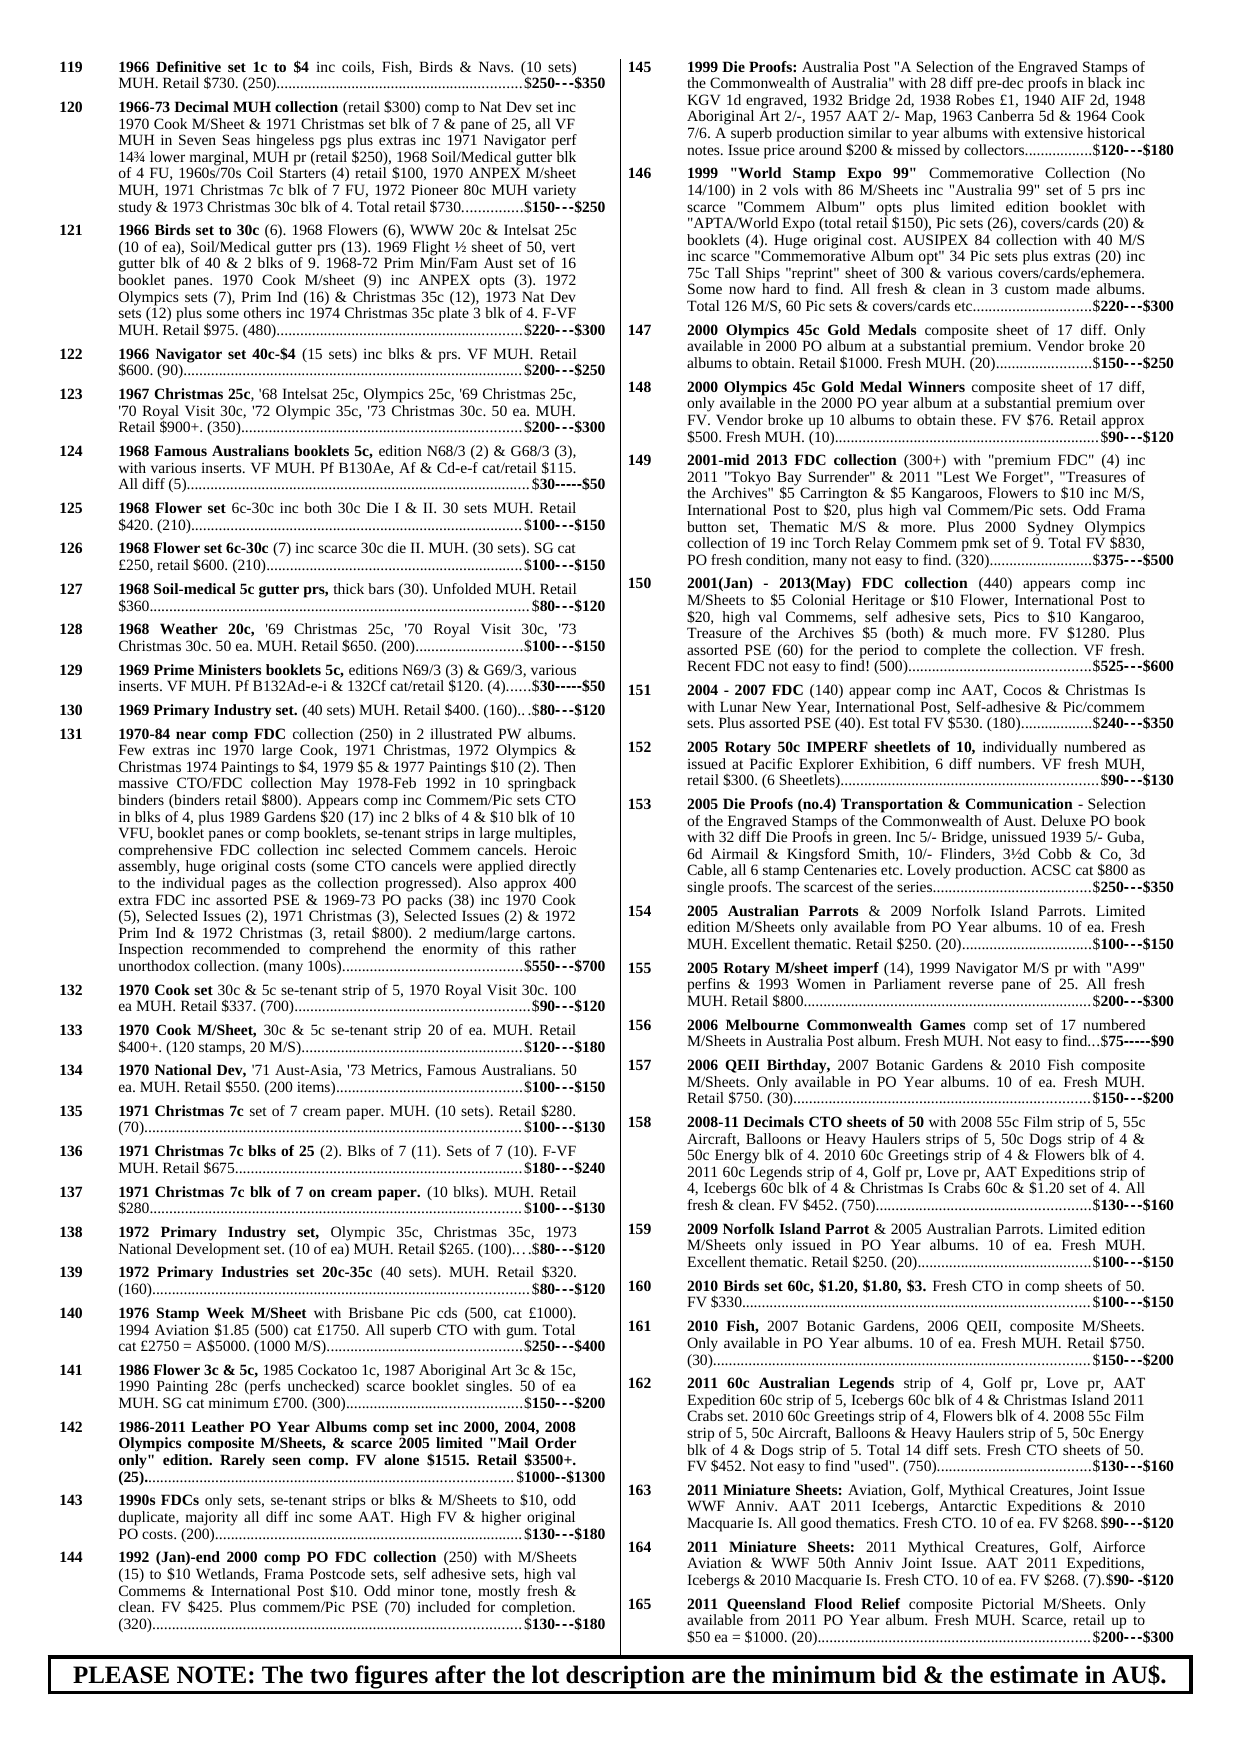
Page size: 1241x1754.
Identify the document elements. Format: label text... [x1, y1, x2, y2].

text 133 1970 Cook M/Sheet, 30c & 5c se-tenant strip 20 of ea. MUH. Retail $400+. (120 stamps, 20 M/S) $120 $180 [59, 1022, 577, 1055]
text 150 2001(Jan) - 2013(May) FDC collection (440) appears comp inc M/Sheets to $5 Colonial Heritage or $10 Flower, International Post to $20, high val Commems, self adhesive sets, Pics to $10 Kangaroo, Treasure of the Archives $5 (both) & much more. FV $1280. Plus assorted PSE (60) for the period to complete the collection. VF fresh. Recent FDC not easy to find! (500). $525 $600 [628, 576, 1146, 675]
text 162 2011 60c Australian Legends strip of 4, Golf pr, Love pr, AAT Expedition 60c strip of 5, Icebergs 60c blk of 4 & Christmas Island 2011 Crabs set. 2010 60c Greetings strip of 4, Flowers blk of 4. 2008 55c Film strip of 5, 50c Aircraft, Balloons & Heavy Haulers strip of 5, 50c Energy blk of 4 & Dogs strip of 5. Total 14 diff sets. Fresh CTO sheets of 50. FV $452. Not easy to find "used". (750). $130 $160 [628, 1376, 1146, 1475]
text 154 2005 Australian Parrots & 2009 Norfolk Island Parrots. Limited edition M/Sheets only available from PO Year albums. 10 of ea. Fresh MUH. Excellent thematic. Retail $250. (20) $100 $150 [628, 903, 1146, 953]
text 121 1966 Birds set to 30c (6). 1968 Flowers (6), WWW 20c & Intelsat 25c (10 of ea), Soil/Medical gutter prs (13). 1969 Flight ½ sheet of 50, vert gutter blk of 40 & 2 blks of 9. 1968-72 Prim Min/Fam Aust set of 16 booklet panes. 1970 Cook M/sheet (9) inc ANPEX opts (3). 1972 Olympics sets (7), Prim Ind (16) & Christmas 35c (12), 1973 Nat Dev sets (12) plus some others inc 1974 Christmas 35c plate 3 blk of 4. F-VF MUH. Retail $975. (480). $220 $300 [59, 223, 577, 339]
text 126 1968 Flower set 6c-30c (7) inc scarce 30c die II. MUH. (30 sets). SG cat £250, retail $600. (210) $100 $150 [59, 541, 577, 574]
text 128 1968 Weather 20c, '69 Christmas 25c, '70 Royal Visit 30c, '73 Christmas 30c. 50 ea. MUH. Retail $650. (200) $100 $150 [59, 622, 577, 655]
text 160 2010 Birds set 60c, $1.20, $1.80, $3. Fresh CTO in comp sheets of 50. FV $330. $100 $150 [628, 1278, 1146, 1311]
text 123 1967 Christmas 25c, '68 Intelsat 25c, Olympics 25c, '69 Christmas 25c, '70 Royal Visit 30c, '72 Olympic 35c, '73 Christmas 30c. 50 ea. MUH. Retail $900+. (350) $200 $300 [59, 386, 577, 436]
text 138 1972 Primary Industry set, Olympic 35c, Christmas 35c, 1973 National Development set. (10 of ea) MUH. Retail $265. (100). $80 $120 [59, 1224, 577, 1257]
text 120 1966-73 Decimal MUH collection (retail $300) comp to Nat Dev set inc 1970 Cook M/Sheet & 1971 Christmas set blk of 7 & pane of 25, all VF MUH in Seven Seas hingeless pgs plus extras inc 1971 Navigator perf 14¾ lower marginal, MUH pr (retail $250), 1968 Soil/Medical gutter blk of 4 FU, 1960s/70s Coil Starters (4) retail $100, 1970 ANPEX M/sheet MUH, 1971 Christmas 7c blk of 7 FU, 1972 Pioneer 80c MUH variety study & 1973 Christmas 30c blk of 4. Total retail $730. $150 $250 [59, 99, 577, 215]
text 137 1971 Christmas 7c blk of 7 on cream paper. (10 blks). MUH. Retail $280. $100 $130 [59, 1184, 577, 1217]
text 143 1990s FDCs only sets, se-tenant strips or blks & M/Sheets to $10, odd duplicate, majority all diff inc some AAT. High FV & higher original PO costs. (200). $130 $180 [59, 1493, 577, 1542]
text 145 1999 Die Proofs: Australia Post "A Selection of the Engraved Stamps of the Commonwealth of Australia" with 28 diff pre-dec proofs in black inc KGV 1d engraved, 1932 Bridge 2d, 1938 Robes £1, 1940 AIF 2d, 1948 Aboriginal Art 2/-, 1957 AAT 2/- Map, 1963 Canberra 5d & 1964 Cook 7/6. A superb production similar to year albums with extensive historical notes. Issue price around $200 & missed by collectors. $120 $180 [628, 59, 1146, 158]
text 142 1986-2011 Leather PO Year Albums comp set inc 2000, 2004, 2008 Olympics composite M/Sheets, & scarce 2005 limited "Mail Order only" edition. Rarely seen comp. FV alone $1515. Retail $3500+. (25). $1000 $1300 [59, 1419, 577, 1485]
text 140 1976 Stamp Week M/Sheet with Brisbane Pic cds (500, cat £1000). 1994 Aviation $1.85 (500) cat £1750. All superb CTO with gum. Total cat £2750 = A$5000. (1000 M/S). $250 $400 [59, 1305, 577, 1355]
text 139 1972 Primary Industries set 20c-35c (40 sets). MUH. Retail $320. (160) $80 $120 [59, 1265, 577, 1298]
text 124 1968 Famous Australians booklets 5c, edition N68/3 (2) & G68/3 (3), with various inserts. VF MUH. Pf B130Ae, Af & Cd-e-f cat/retail $115. All diff (5) $30 $50 [59, 443, 577, 493]
text 131 1970-84 near comp FDC collection (250) in 2 illustrated PW albums. Few extras inc 1970 large Cook, 1971 Christmas, 1972 Olympics & Christmas 1974 Paintings to $4, 1979 $5 & 1977 Paintings $10 (2). Then massive CTO/FDC collection May 1978-Feb 1992 in 10 springback binders (binders retail $800). Appears comp inc Commem/Pic sets CTO in blks of 4, plus 1989 Gardens $20 (17) inc 2 blks of 4 & $10 blk of 10 VFU, booklet panes or comp booklets, se-tenant strips in large multiples, comprehensive FDC collection inc selected Commem cancels. Heroic assembly, huge original costs (some CTO cancels were applied directly to the individual pages as the collection progressed). Also approx 400 extra FDC inc assorted PSE & 1969-73 PO packs (38) inc 1970 Cook (5), Selected Issues (2), 1971 Christmas (3), Selected Issues (2) & 1972 Prim Ind & 1972 Christmas (3, retail $800). 2 medium/large cartons. Inspection recommended to comprehend the enormity of this rather unorthodox collection. (many 100s). $550 $700 [59, 726, 577, 974]
text 146 1999 "World Stamp Expo 99" Commemorative Collection (No 14/100) in 2 vols with 86 M/Sheets inc "Australia 99" set of 5 prs inc scarce "Commem Album" opts plus limited edition booklet with "APTA/World Expo (total retail $150), Pic sets (26), covers/cards (20) & booklets (4). Huge original cost. AUSIPEX 84 collection with 40 M/S inc scarce "Commemorative Album opt" 34 Pic sets plus extras (20) inc 75c Tall Ships "reprint" sheet of 300 & various covers/cards/ephemera. Some now hard to find. All fresh & clean in 3 custom made albums. Total 126 M/S, 60 Pic sets & covers/cards etc. $220 $300 [628, 166, 1146, 315]
text 136 1971 Christmas 7c blks of 25 (2). Blks of 7 (11). Sets of 7 (10). F-VF MUH. Retail $675. $180 $240 [59, 1143, 577, 1177]
text 147 2000 Olympics 45c Gold Medals composite sheet of 17 diff. Only available in 2000 PO album at a substantial premium. Vendor broke 20 albums to obtain. Retail $1000. Fresh MUH. (20) $150 $250 [628, 322, 1146, 372]
text 153 2005 Die Proofs (no.4) Transportation & Communication - Selection of the Engraved Stamps of the Commonwealth of Aust. Deluxe PO book with 32 diff Die Proofs in green. Inc 5/- Bridge, unissued 1939 5/- Guba, 6d Airmail & Kingsford Smith, 10/- Flinders, 3½d Cobb & Co, 3d Cable, all 6 stamp Centenaries etc. Lovely production. ACSC cat $800 as single proofs. The scarcest of the series. $250 $350 [628, 796, 1146, 896]
text 152 2005 Rotary 50c IMPERF sheetlets of 10, individually numbered as issued at Pacific Explorer Exhibition, 6 diff numbers. VF fresh MUH, retail $300. (6 Sheetlets) $90 $130 [628, 739, 1146, 789]
text 155 2005 Rotary M/sheet imperf (14), 1999 Navigator M/S pr with "A99" perfins & 1993 Women in Parliament reverse pane of 25. All fresh MUH. Retail $800. $200 $300 [628, 960, 1146, 1010]
text 164 2011 Miniature Sheets: 2011 Mythical Creatures, Golf, Airforce Aviation & WWF 50th Anniv Joint Issue. AAT 2011 Expeditions, Icebergs & 2010 Macquarie Is. Fresh CTO. 10 of ea. FV $268. (7). $90 $120 [628, 1539, 1146, 1589]
text 156 2006 Melbourne Commonwealth Games comp set of 17 numbered M/Sheets in Australia Post album. Fresh MUH. Not easy to find. $75 $90 [628, 1017, 1146, 1050]
text 148 2000 Olympics 45c Gold Medal Winners composite sheet of 17 diff, only available in the 2000 PO year album at a substantial premium over FV. Vendor broke up 10 albums to obtain these. FV $76. Retail approx $500. Fresh MUH. (10) $90 $120 [628, 379, 1146, 445]
text 135 1971 Christmas 7c set of 7 cream paper. MUH. (10 sets). Retail $280. (70) $100 $130 [59, 1103, 577, 1136]
text 157 2006 QEII Birthday, 2007 Botanic Gardens & 2010 Fish composite M/Sheets. Only available in PO Year albums. 10 of ea. Fresh MUH. Retail $750. (30) $150 $200 [628, 1057, 1146, 1107]
text 127 1968 Soil-medical 5c gutter prs, thick bars (30). Unfolded MUH. Retail $360. $80 $120 [59, 581, 577, 614]
text 141 1986 Flower 3c & 5c, 1985 Cockatoo 1c, 1987 Aboriginal Art 3c & 15c, 1990 Painting 28c (perfs unchecked) scarce booklet singles. 50 of ea MUH. SG cat minimum £700. (300) $150 $200 [59, 1362, 577, 1412]
text 163 2011 Miniature Sheets: Aviation, Golf, Mythical Creatures, Joint Issue WWF Anniv. AAT 2011 Icebergs, Antarctic Expeditions & 2010 Macquarie Is. All good thematics. Fresh CTO. 10 of ea. FV $268. $90 $120 [628, 1482, 1146, 1532]
text 158 2008-11 Decimals CTO sheets of 50 with 2008 55c Film strip of 5, 55c Aircraft, Balloons or Heavy Haulers strips of 5, 50c Dogs strip of 4 & 50c Energy blk of 4. 2010 60c Greetings strip of 4 & Flowers blk of 4. 2011 60c Legends strip of 4, Golf pr, Love pr, AAT Expeditions strip of 4, Icebergs 60c blk of 4 & Christmas Is Crabs 60c & $1.20 set of 4. All fresh & clean. FV $452. (750). $130 $160 [628, 1114, 1146, 1214]
text 130 1969 Primary Industry set. (40 sets) MUH. Retail $400. (160). $80 $120 [59, 702, 577, 719]
text 161 2010 Fish, 2007 Botanic Gardens, 2006 QEII, composite M/Sheets. Only available in PO Year albums. 10 of ea. Fresh MUH. Retail $750. (30) $150 $200 [628, 1318, 1146, 1368]
text 129 1969 Prime Ministers booklets 5c, editions N69/3 (3) & G69/3, various inserts. VF MUH. Pf B132Ad-e-i & 132Cf cat/retail $120. (4). $30 $50 [59, 662, 577, 695]
text 144 1992 (Jan)-end 2000 comp PO FDC collection (250) with M/Sheets (15) to $10 Wetlands, Frama Postcode sets, self adhesive sets, high val Commems & International Post $10. Odd minor tone, mostly fresh & clean. FV $425. Plus commem/Pic PSE (70) included for completion. (320) $130 $180 [59, 1550, 577, 1632]
text 119 1966 Definitive set 1c to $4 inc coils, Fish, Birds & Navs. (10 sets) MUH. Retail $730. (250). $250 $350 [59, 59, 577, 92]
text 159 2009 Norfolk Island Parrot & 2005 Australian Parrots. Limited edition M/Sheets only issued in PO Year albums. 10 of ea. Fresh MUH. Excellent thematic. Retail $250. (20) $100 $150 [628, 1221, 1146, 1271]
text 125 1968 Flower set 6c-30c inc both 30c Die I & II. 30 sets MUH. Retail $420. (210) $100 $150 [59, 500, 577, 533]
text 132 1970 Cook set 30c & 5c se-tenant strip of 5, 1970 Royal Visit 30c. 100 ea MUH. Retail $337. (700) $90 $120 [59, 982, 577, 1015]
text 165 2011 Queensland Flood Relief composite Pictorial M/Sheets. Only available from 2011 PO Year album. Fresh MUH. Scarce, retail up to $50 ea = $1000. (20). $200 $300 [628, 1596, 1146, 1646]
text 134 1970 National Dev, '71 Aust-Asia, '73 Metrics, Famous Australians. 50 ea. MUH. Retail $550. (200 items) $100 $150 [59, 1063, 577, 1096]
text 149 2001-mid 2013 FDC collection (300+) with "premium FDC" (4) inc 2011 "Tokyo Bay Surrender" & 2011 "Lest We Forget", "Treasures of the Archives" $5 Carrington & $5 Kangaroos, Flowers to $10 inc M/S, International Post to $20, plus high val Commem/Pic sets. Odd Frama button set, Thematic M/S & more. Plus 2000 Sydney Olympics collection of 19 inc Torch Relay Commem pmk set of 9. Total FV $830, PO fresh condition, many not easy to find. (320). $375 $500 [628, 453, 1146, 568]
text 151 2004 - 2007 FDC (140) appear comp inc AAT, Cocos & Christmas Is with Lunar New Year, International Post, Self-adhesive & Pic/commem sets. Plus assorted PSE (40). Est total FV $530. (180). $240 $350 [628, 682, 1146, 732]
text 122 1966 Navigator set 40c-$4 (15 sets) inc blks & prs. VF MUH. Retail $600. (90). $200 $250 [59, 346, 577, 379]
